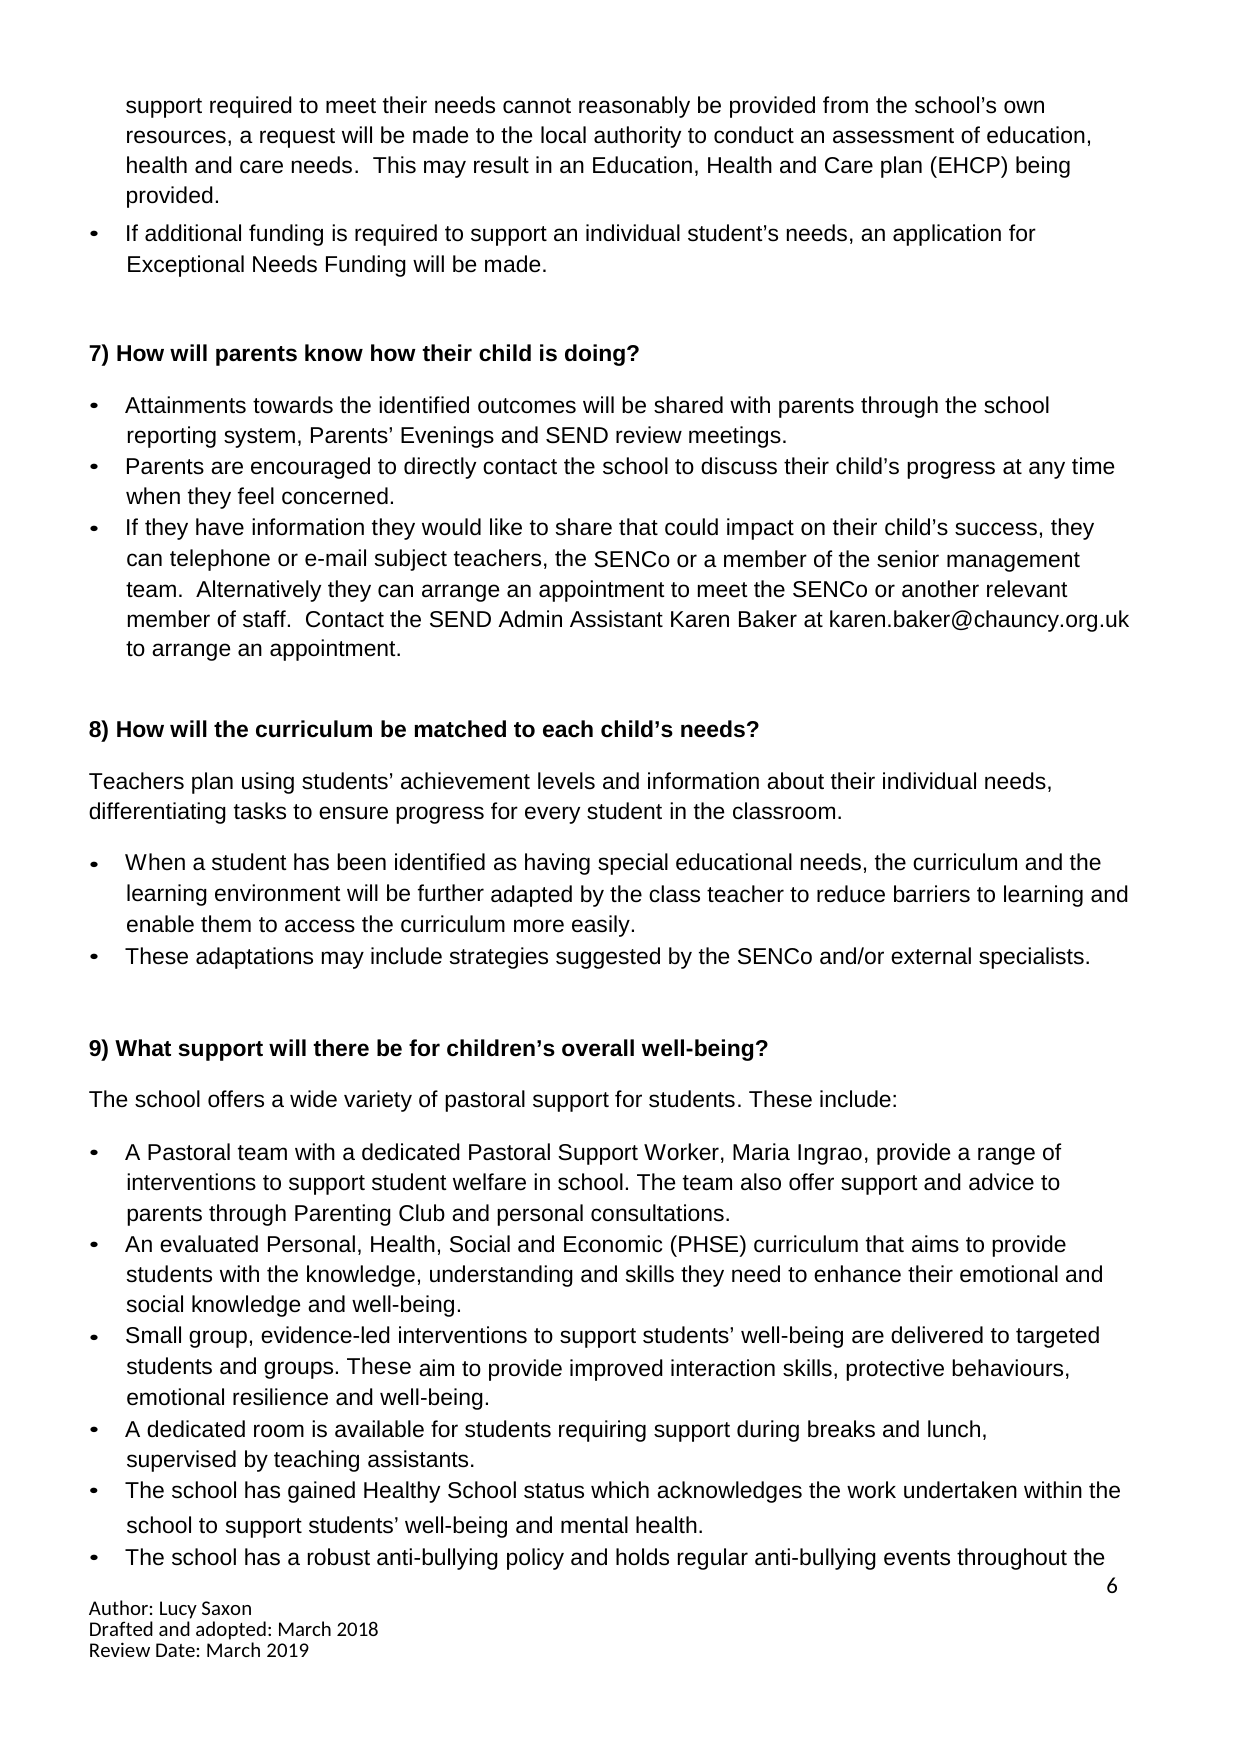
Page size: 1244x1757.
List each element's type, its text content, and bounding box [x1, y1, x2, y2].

text • If additional funding is required to support an individual student’s needs, an application for [89, 220, 1146, 247]
text 9) What support will there be for children’s overall well-being? [88, 1035, 1146, 1061]
text • Parents are encouraged to directly contact the school to discuss their child’s progress at any time when they feel concerned. [89, 453, 1126, 509]
text • Small group, evidence-led interventions to support students’ well-being are delivered to targeted students and groups. These aim to provide improved interaction skills, protective behaviours, emotional resilience and well-being. [89, 1322, 1107, 1410]
text 7) How will parents know how their child is doing? [89, 339, 1146, 366]
text Exceptional Needs Funding will be made. [126, 251, 1146, 277]
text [89, 1544, 1113, 1570]
text • An evaluated Personal, Health, Social and Economic (PHSE) curriculum that aims to provide students with the knowledge, understanding and skills they need to enhance their emotional and social knowledge and well-being. [88, 1231, 1111, 1318]
text • Attainments towards the identified outcomes will be shared with parents through the school reporting system, Parents’ Evenings and SEND review meetings. [89, 392, 1057, 449]
text • These adaptations may include strategies suggested by the SENCo and/or external specialists. [89, 943, 1146, 969]
text • A dedicated room is available for students requiring support during breaks and lunch, supervised by teaching assistants. [88, 1416, 1042, 1472]
text • A Pastoral team with a dedicated Pastoral Support Worker, Maria Ingrao, provide a range of interventions to support student welfare in school. The team also offer support and advice to parents through Parenting Club and personal consultations. [88, 1139, 1074, 1226]
text school to support students’ well-being and mental health. [122, 1512, 708, 1538]
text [88, 92, 1121, 208]
text • When a student has been identified as having special educational needs, the curriculum and the learning environment will be further adapted by the class teacher to reduce barriers to learning and enable them to access the curriculum more easily. [88, 849, 1136, 937]
text • If they have information they would like to share that could impact on their child’s success, they can telephone or e-mail subject teachers, the SENCo or a member of the senior management team. Alternatively they can arrange an appointment to meet the SENCo or another relevant member of staff. Contact the SEND Admin Assistant Karen Baker at karen.baker@chauncy.org.uk to arrange an appointment. [88, 514, 1136, 662]
text • The school has gained Healthy School status which acknowledges the work undertaken within the [88, 1477, 1146, 1504]
text The school offers a wide variety of pastoral support for students. These include: [88, 1086, 1146, 1113]
text 8) How will the curriculum be matched to each child’s needs? [88, 716, 1146, 743]
text Teachers plan using students’ achievement levels and information about their individual needs, differentiating tasks to ensure progress for every student in the classroom. [88, 768, 1058, 824]
